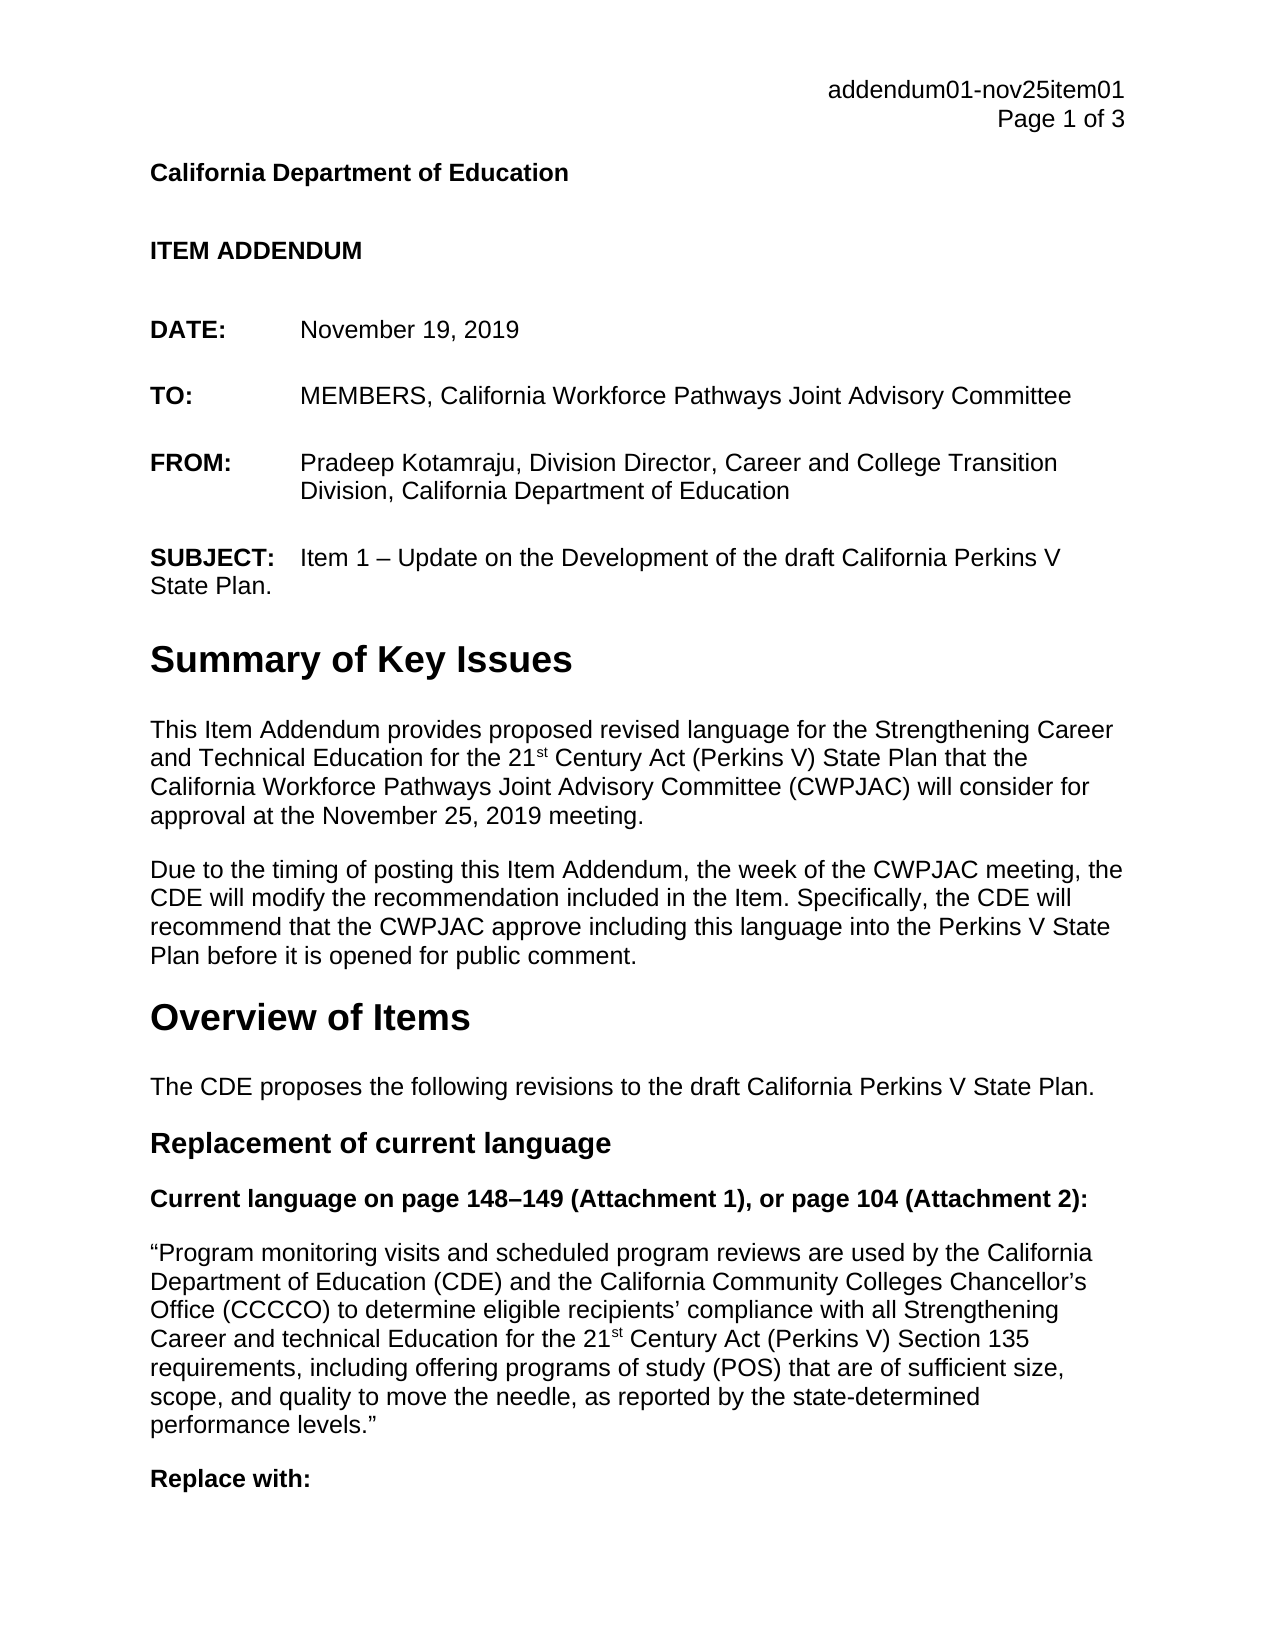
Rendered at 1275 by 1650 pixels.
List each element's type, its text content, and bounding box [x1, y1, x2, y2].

text California Department of Education [150, 157, 1125, 186]
subtitle Summary of Key Issues [150, 637, 1125, 681]
text Current language on page 148–149 (Attachment 1), or page 104 (Attachment 2): [150, 1184, 1125, 1213]
subtitle Replacement of current language [150, 1126, 1125, 1159]
text FROM: Pradeep Kotamraju, Division Director, Career and College Transition Division, California Department of Education [150, 447, 1125, 505]
text This Item Addendum provides proposed revised language for the Strengthening Career and Technical Education for the 21st Century Act (Perkins V) State Plan that the California Workforce Pathways Joint Advisory Committee (CWPJAC) will consider for approval at the November 25, 2019 meeting. [150, 715, 1125, 830]
text TO: MEMBERS, California Workforce Pathways Joint Advisory Committee [150, 381, 1125, 410]
text The CDE proposes the following revisions to the draft California Perkins V State Plan. [150, 1072, 1125, 1101]
subtitle Overview of Items [150, 995, 1125, 1038]
text “Program monitoring visits and scheduled program reviews are used by the California Department of Education (CDE) and the California Community Colleges Chancellor’s Office (CCCCO) to determine eligible recipients’ compliance with all Strengthening Career and technical Education for the 21st Century Act (Perkins V) Section 135 requirements, including offering programs of study (POS) that are of sufficient size, scope, and quality to move the needle, as reported by the state-determined performance levels.” [150, 1238, 1125, 1439]
subtitle SUBJECT: Item 1 – Update on the Development of the draft California Perkins V State Plan. [150, 542, 1125, 600]
text DATE: November 19, 2019 [150, 315, 1125, 344]
text Replace with: [150, 1464, 1125, 1493]
text ITEM ADDENDUM [150, 236, 1125, 265]
text Due to the timing of posting this Item Addendum, the week of the CWPJAC meeting, the CDE will modify the recommendation included in the Item. Specifically, the CDE will recommend that the CWPJAC approve including this language into the Perkins V State Plan before it is opened for public comment. [150, 855, 1125, 970]
